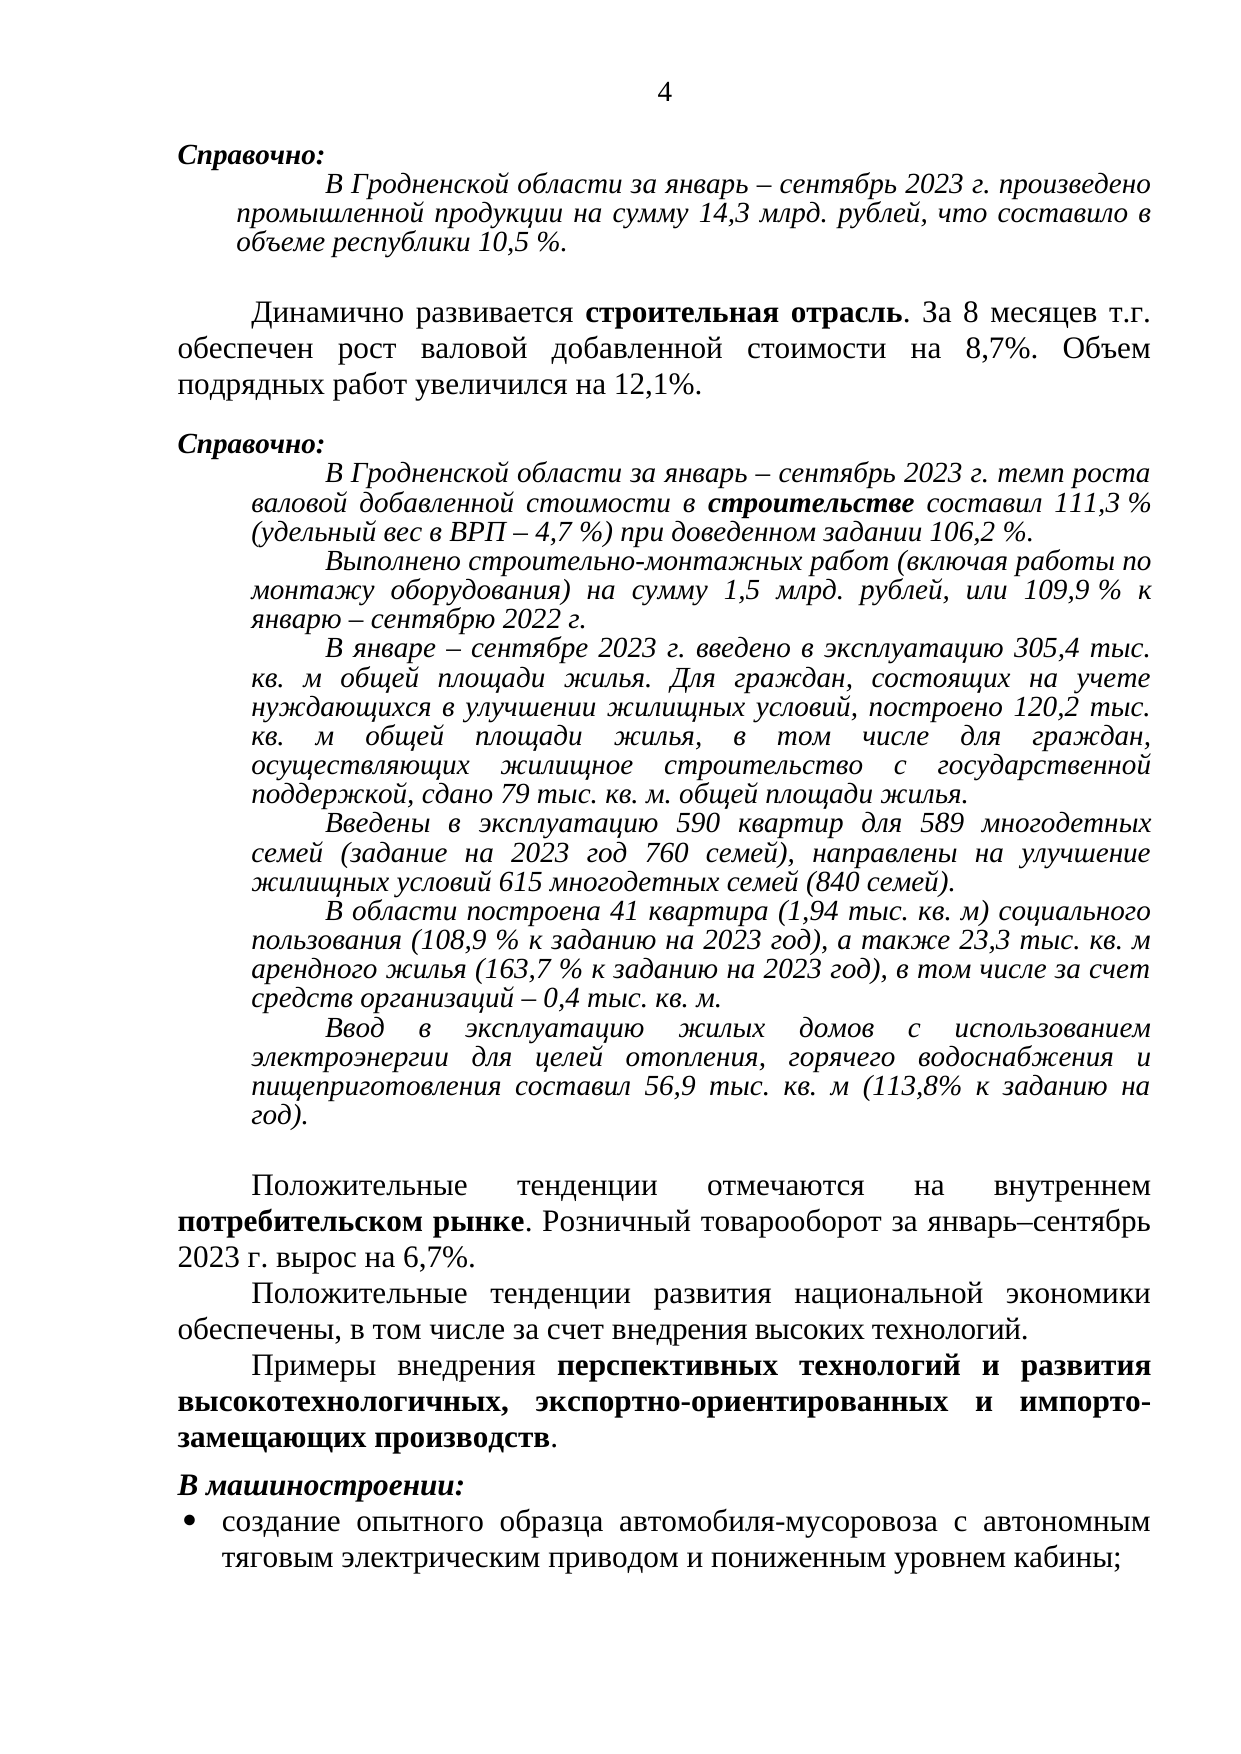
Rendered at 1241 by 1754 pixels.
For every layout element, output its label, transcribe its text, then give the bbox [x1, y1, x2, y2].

text В области построена 41 квартира (1,94 тыс. кв. м) социального пользования (108,9 % к заданию на 2023 год), а также 23,3 тыс. кв. м арендного жилья (163,7 % к заданию на 2023 год), в том числе за счет средств организаций – 0,4 тыс. кв. м. [251, 897, 1152, 1014]
text Справочно: [177, 430, 1152, 459]
text Динамично развивается строительная отрасль. За 8 месяцев т.г. обеспечен рост валовой добавленной стоимости на 8,7%. Объем подрядных работ увеличился на 12,1%. [177, 293, 1152, 401]
text Положительные тенденции отмечаются на внутреннем потребительском рынке. Розничный товарооборот за январь–сентябрь 2023 г. вырос на 6,7%. [177, 1166, 1152, 1274]
text Ввод в эксплуатацию жилых домов с использованием электроэнергии для целей отопления, горячего водоснабжения и пищеприготовления составил 56,9 тыс. кв. м (113,8% к заданию на год). [251, 1014, 1152, 1130]
text Справочно: [177, 141, 1152, 170]
text В январе – сентябре 2023 г. введено в эксплуатацию 305,4 тыс. кв. м общей площади жилья. Для граждан, состоящих на учете нуждающихся в улучшении жилищных условий, построено 120,2 тыс. кв. м общей площади жилья, в том числе для граждан, осуществляющих жилищное строительство с государственной поддержкой, сдано 79 тыс. кв. м. общей площади жилья. [251, 634, 1152, 809]
text Выполнено строительно-монтажных работ (включая работы по монтажу оборудования) на сумму 1,5 млрд. рублей, или 109,9 % к январю – сентябрю 2022 г. [251, 547, 1152, 634]
text Введены в эксплуатацию 590 квартир для 589 многодетных семей (задание на 2023 год 760 семей), направлены на улучшение жилищных условий 615 многодетных семей (840 семей). [251, 809, 1152, 897]
text Примеры внедрения перспективных технологий и развития высокотехнологичных, экспортно-ориентированных и импорто-замещающих производств. [177, 1346, 1152, 1454]
list создание опытного образца автомобиля-мусоровоза с автономным тяговым электрическим приводом и пониженным уровнем кабины; [184, 1502, 1152, 1574]
text В Гродненской области за январь – сентябрь 2023 г. произведено промышленной продукции на сумму 14,3 млрд. рублей, что составило в объеме республики 10,5 %. [236, 170, 1152, 257]
text Положительные тенденции развития национальной экономики обеспечены, в том числе за счет внедрения высоких технологий. [177, 1274, 1152, 1346]
text В Гродненской области за январь – сентябрь 2023 г. темп роста валовой добавленной стоимости в строительстве составил 111,3 % (удельный вес в ВРП – 4,7 %) при доведенном задании 106,2 %. [251, 459, 1152, 547]
text В машиностроении: [177, 1466, 1152, 1502]
